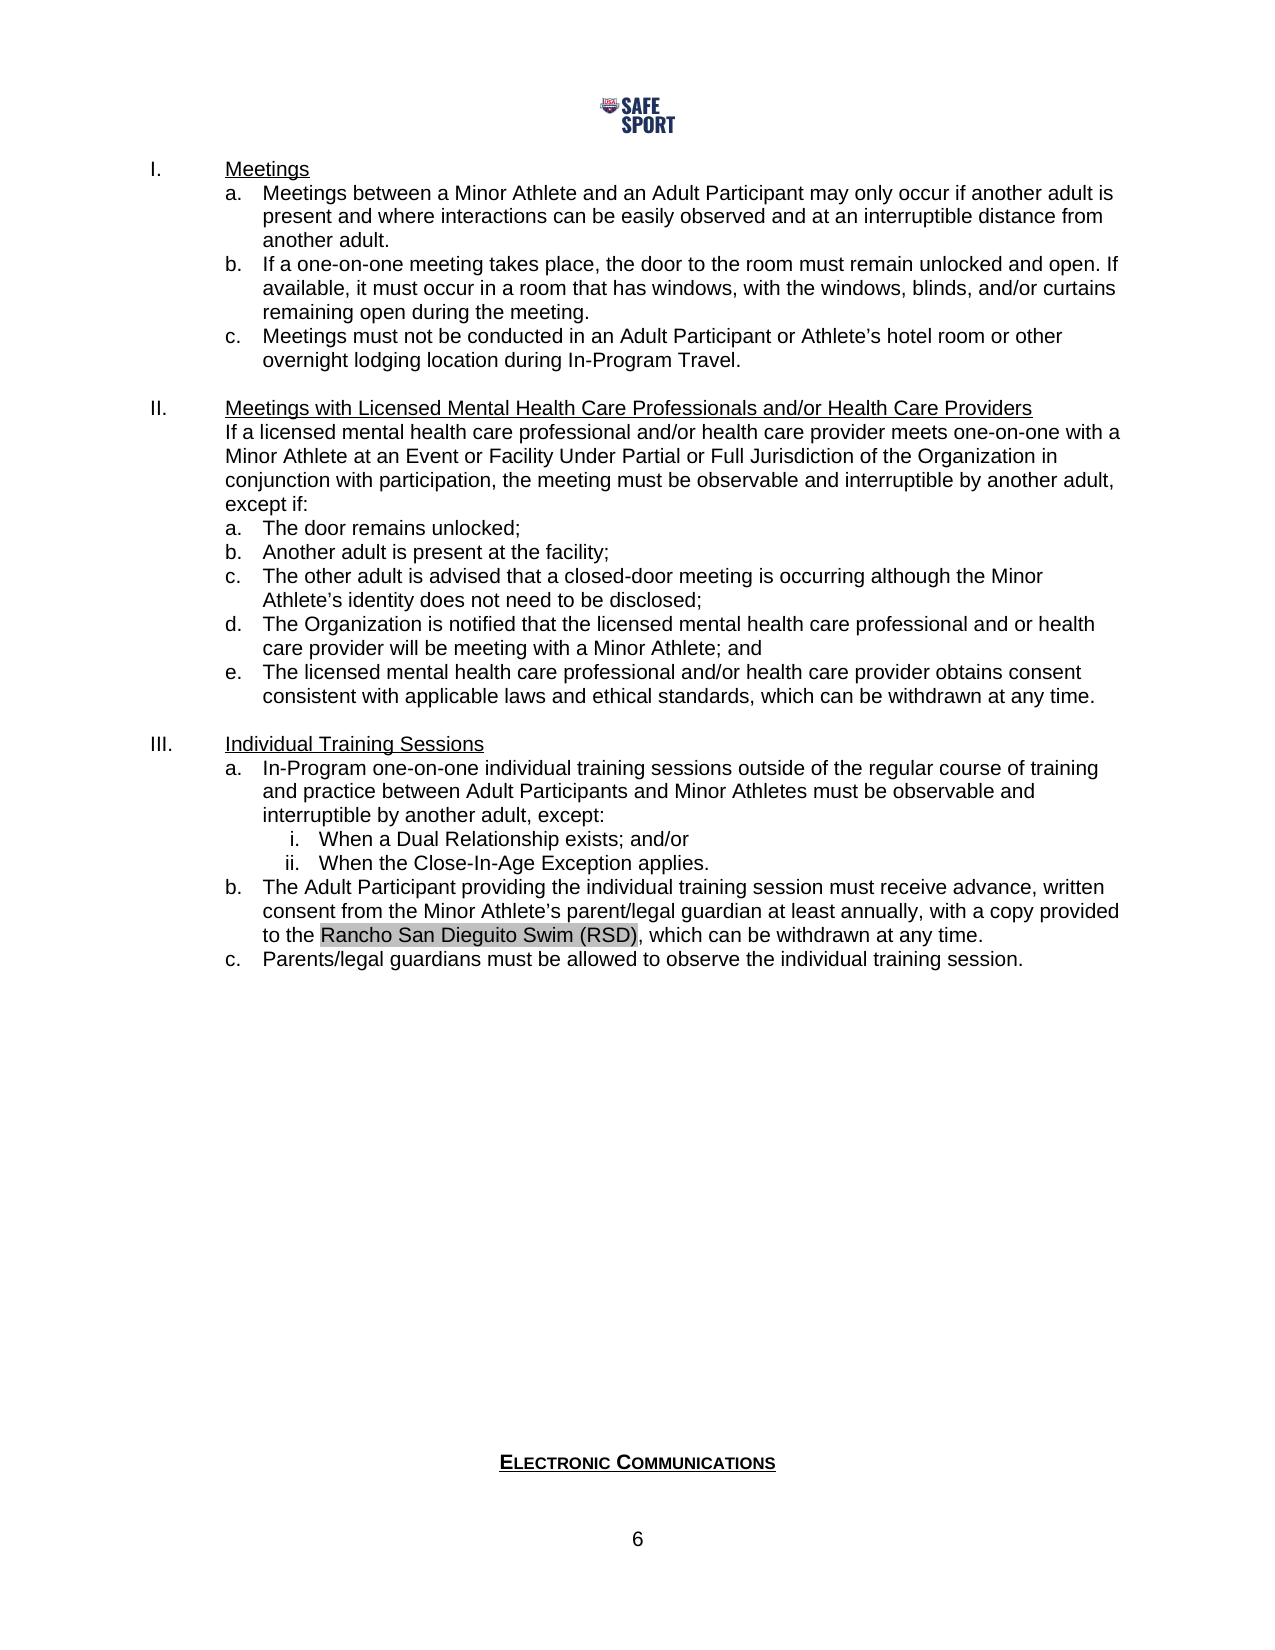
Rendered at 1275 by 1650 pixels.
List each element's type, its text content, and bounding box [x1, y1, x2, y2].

text If a licensed mental health care professional and/or health care provider meets one-on-one with a Minor Athlete at an Event or Facility Under Partial or Full Jurisdiction of the Organization in conjunction with participation, the meeting must be observable and interruptible by another adult, except if: [225, 420, 1125, 516]
list When the Close-In-Age Exception applies. [300, 851, 1125, 875]
list The other adult is advised that a closed-door meeting is occurring although the Minor Athlete’s identity does not need to be disclosed; [225, 564, 1125, 612]
list Meetings with Licensed Mental Health Care Professionals and/or Health Care Providers [150, 396, 1125, 420]
list The Adult Participant providing the individual training session must receive advance, written consent from the Minor Athlete’s parent/legal guardian at least annually, with a copy provided to the , which can be withdrawn at any time. [225, 875, 1125, 947]
picture [569, 75, 706, 157]
list The licensed mental health care professional and/or health care provider obtains consent consistent with applicable laws and ethical standards, which can be withdrawn at any time. [225, 659, 1125, 707]
list Meetings must not be conducted in an Adult Participant or Athlete’s hotel room or other overnight lodging location during In-Program Travel. [225, 324, 1125, 372]
list When a Dual Relationship exists; and/or [300, 827, 1125, 851]
text Electronic Communications [150, 1450, 1125, 1474]
list Meetings between a Minor Athlete and an Adult Participant may only occur if another adult is present and where interactions can be easily observed and at an interruptible distance from another adult. [225, 180, 1125, 252]
list Another adult is present at the facility; [225, 540, 1125, 564]
list If a one-on-one meeting takes place, the door to the room must remain unlocked and open. If available, it must occur in a room that has windows, with the windows, blinds, and/or curtains remaining open during the meeting. [225, 252, 1125, 324]
list Meetings [150, 156, 1125, 180]
list The door remains unlocked; [225, 516, 1125, 540]
list Parents/legal guardians must be allowed to observe the individual training session. [225, 947, 1125, 971]
list In-Program one-on-one individual training sessions outside of the regular course of training and practice between Adult Participants and Minor Athletes must be observable and interruptible by another adult, except: [225, 755, 1125, 827]
list Individual Training Sessions [150, 731, 1125, 755]
list The Organization is notified that the licensed mental health care professional and or health care provider will be meeting with a Minor Athlete; and [225, 612, 1125, 659]
